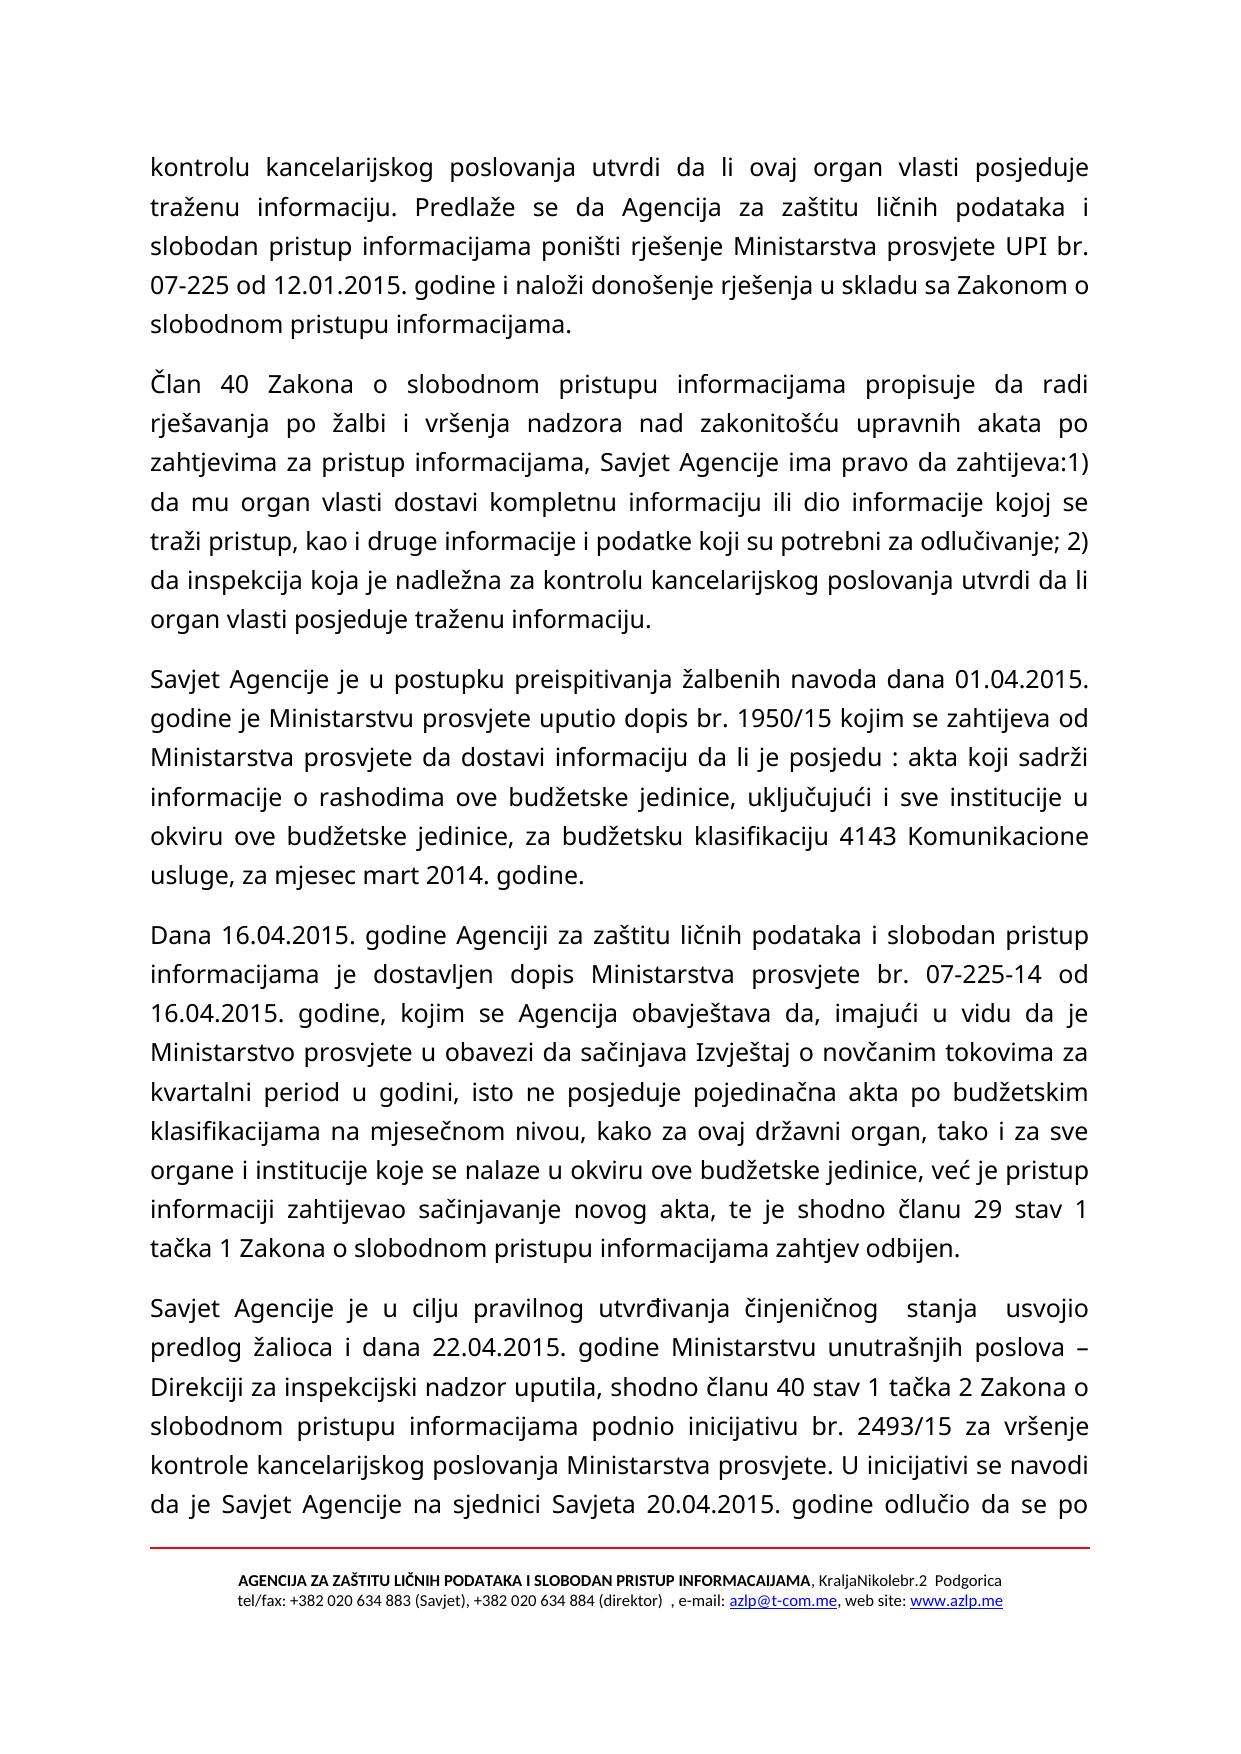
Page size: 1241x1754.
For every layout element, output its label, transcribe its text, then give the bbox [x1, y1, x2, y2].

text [150, 150, 1090, 341]
text Dana 16.04.2015. godine Agenciji za zaštitu ličnih podataka i slobodan pristup informacijama je dostavljen dopis Ministarstva prosvjete br. 07-225-14 od 16.04.2015. godine, kojim se Agencija obavještava da, imajući u vidu da je Ministarstvo prosvjete u obavezi da sačinjava Izvještaj o novčanim tokovima za kvartalni period u godini, isto ne posjeduje pojedinačna akta po budžetskim klasifikacijama na mjesečnom nivou, kako za ovaj državni organ, tako i za sve organe i institucije koje se nalaze u okviru ove budžetske jedinice, već je pristup informaciji zahtijevao sačinjavanje novog akta, te je shodno članu 29 stav 1 tačka 1 Zakona o slobodnom pristupu informacijama zahtjev odbijen. [150, 917, 1090, 1265]
text Savjet Agencije je u postupku preispitivanja žalbenih navoda dana 01.04.2015. godine je Ministarstvu prosvjete uputio dopis br. 1950/15 kojim se zahtijeva od Ministarstva prosvjete da dostavi informaciju da li je posjedu : akta koji sadrži informacije o rashodima ove budžetske jedinice, uključujući i sve institucije u okviru ove budžetske jedinice, za budžetsku klasifikaciju 4143 Komunikacione usluge, za mjesec mart 2014. godine. [150, 662, 1090, 892]
text Član 40 Zakona o slobodnom pristupu informacijama propisuje da radi rješavanja po žalbi i vršenja nadzora nad zakonitošću upravnih akata po zahtjevima za pristup informacijama, Savjet Agencije ima pravo da zahtijeva:1) da mu organ vlasti dostavi kompletnu informaciju ili dio informacije kojoj se traži pristup, kao i druge informacije i podatke koji su potrebni za odlučivanje; 2) da inspekcija koja je nadležna za kontrolu kancelarijskog poslovanja utvrdi da li organ vlasti posjeduje traženu informaciju. [150, 367, 1090, 636]
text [150, 1291, 1090, 1521]
